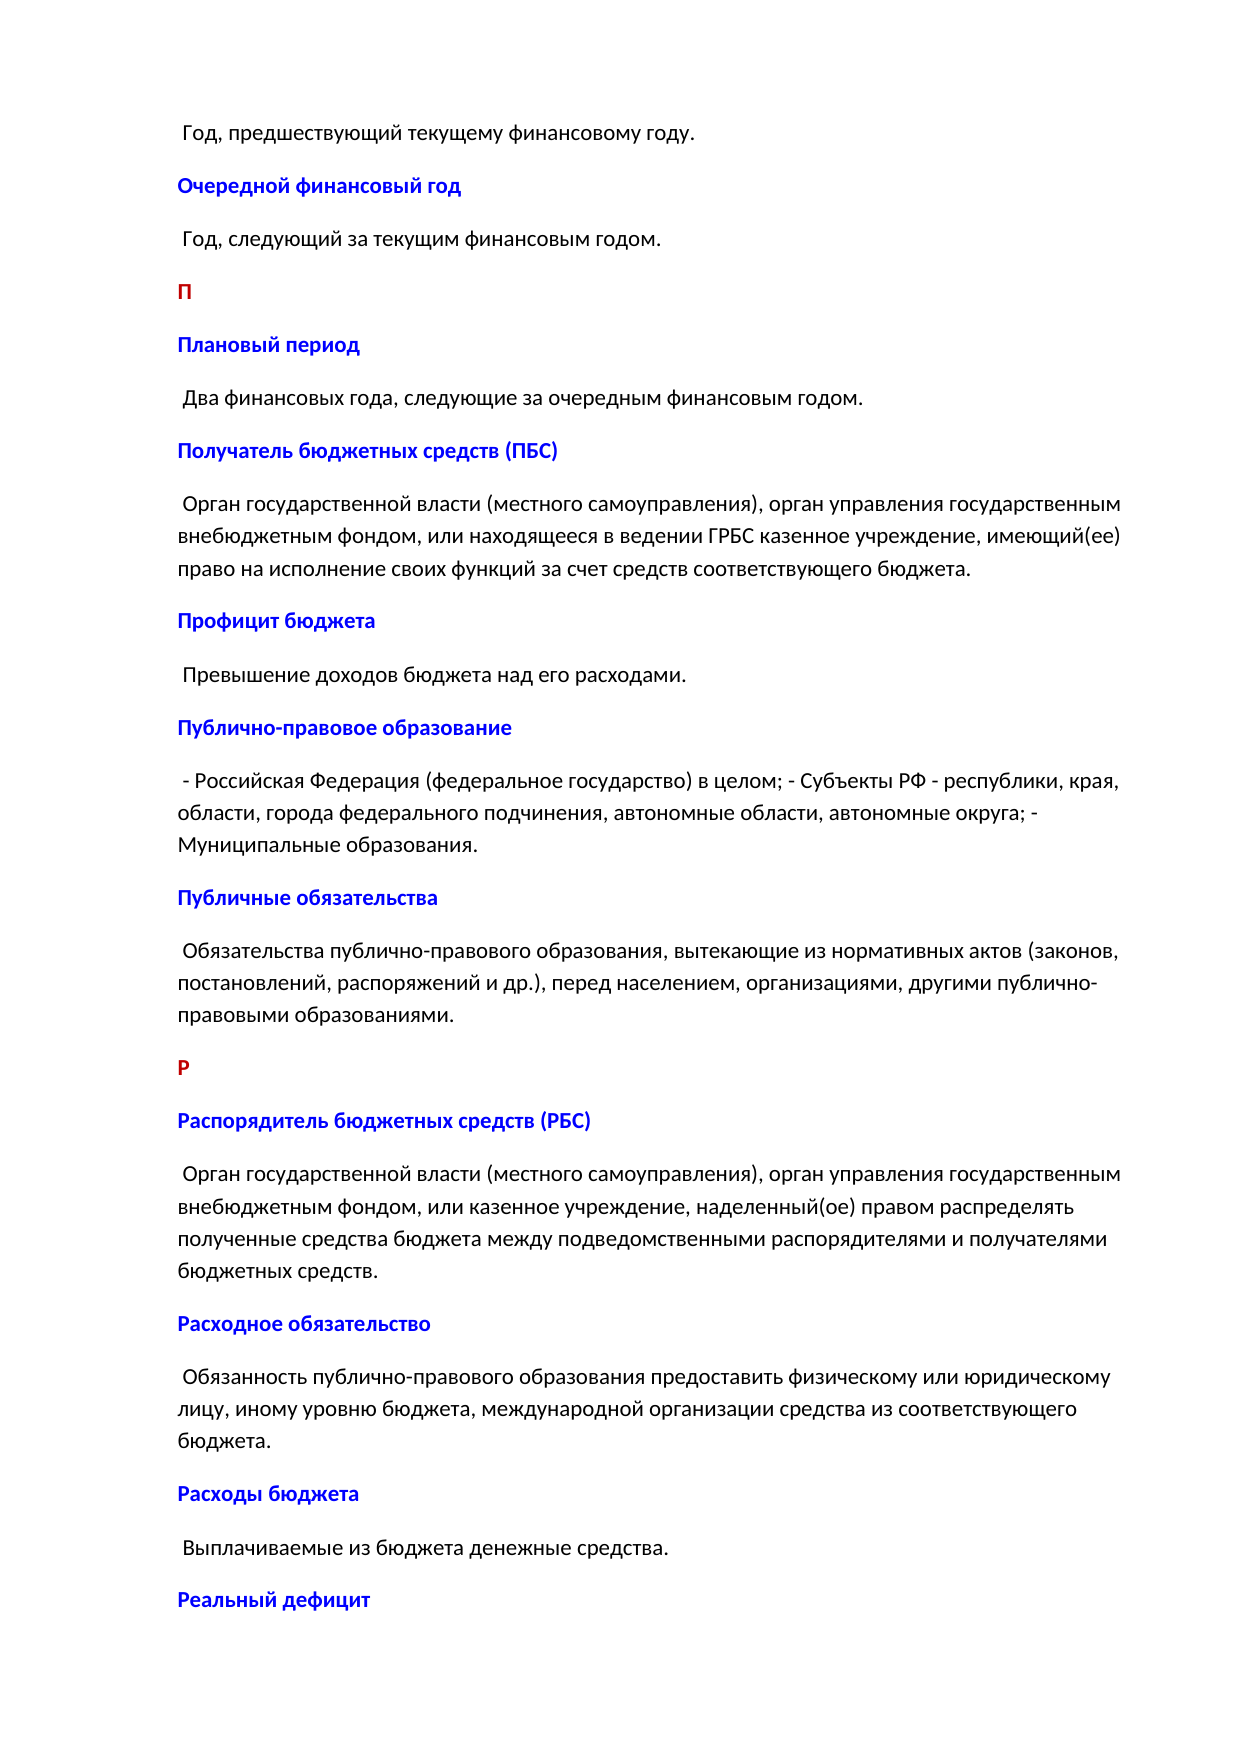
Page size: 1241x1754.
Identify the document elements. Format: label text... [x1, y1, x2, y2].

text Год, предшествующий текущему финансовому году. [177, 118, 1152, 146]
text Профицит бюджета [177, 607, 1152, 635]
text Реальный дефицит [177, 1586, 1152, 1614]
text Расходы бюджета [177, 1479, 1152, 1508]
text Очередной финансовый год [177, 171, 1152, 199]
text Распорядитель бюджетных средств (РБС) [177, 1107, 1152, 1134]
text Превышение доходов бюджета над его расходами. [177, 660, 1152, 688]
text П [177, 277, 1152, 305]
text Орган государственной власти (местного самоуправления), орган управления государственным внебюджетным фондом, или казенное учреждение, наделенный(ое) правом распределять полученные средства бюджета между подведомственными распорядителями и получателями бюджетных средств. [177, 1159, 1152, 1284]
text - Российская Федерация (федеральное государство) в целом; - Субъекты РФ - республики, края, области, города федерального подчинения, автономные области, автономные округа; - Муниципальные образования. [177, 766, 1152, 858]
text Два финансовых года, следующие за очередным финансовым годом. [177, 383, 1152, 411]
text Год, следующий за текущим финансовым годом. [177, 224, 1152, 252]
text Публичные обязательства [177, 883, 1152, 911]
text Расходное обязательство [177, 1309, 1152, 1337]
text Р [177, 1053, 1152, 1082]
text Выплачиваемые из бюджета денежные средства. [177, 1533, 1152, 1561]
text Публично-правовое образование [177, 713, 1152, 741]
text Плановый период [177, 330, 1152, 358]
text Обязанность публично-правового образования предоставить физическому или юридическому лицу, иному уровню бюджета, международной организации средства из соответствующего бюджета. [177, 1362, 1152, 1454]
text Орган государственной власти (местного самоуправления), орган управления государственным внебюджетным фондом, или находящееся в ведении ГРБС казенное учреждение, имеющий(ее) право на исполнение своих функций за счет средств соответствующего бюджета. [177, 489, 1152, 582]
text Обязательства публично-правового образования, вытекающие из нормативных актов (законов, постановлений, распоряжений и др.), перед населением, организациями, другими публично-правовыми образованиями. [177, 936, 1152, 1028]
text Получатель бюджетных средств (ПБС) [177, 436, 1152, 464]
